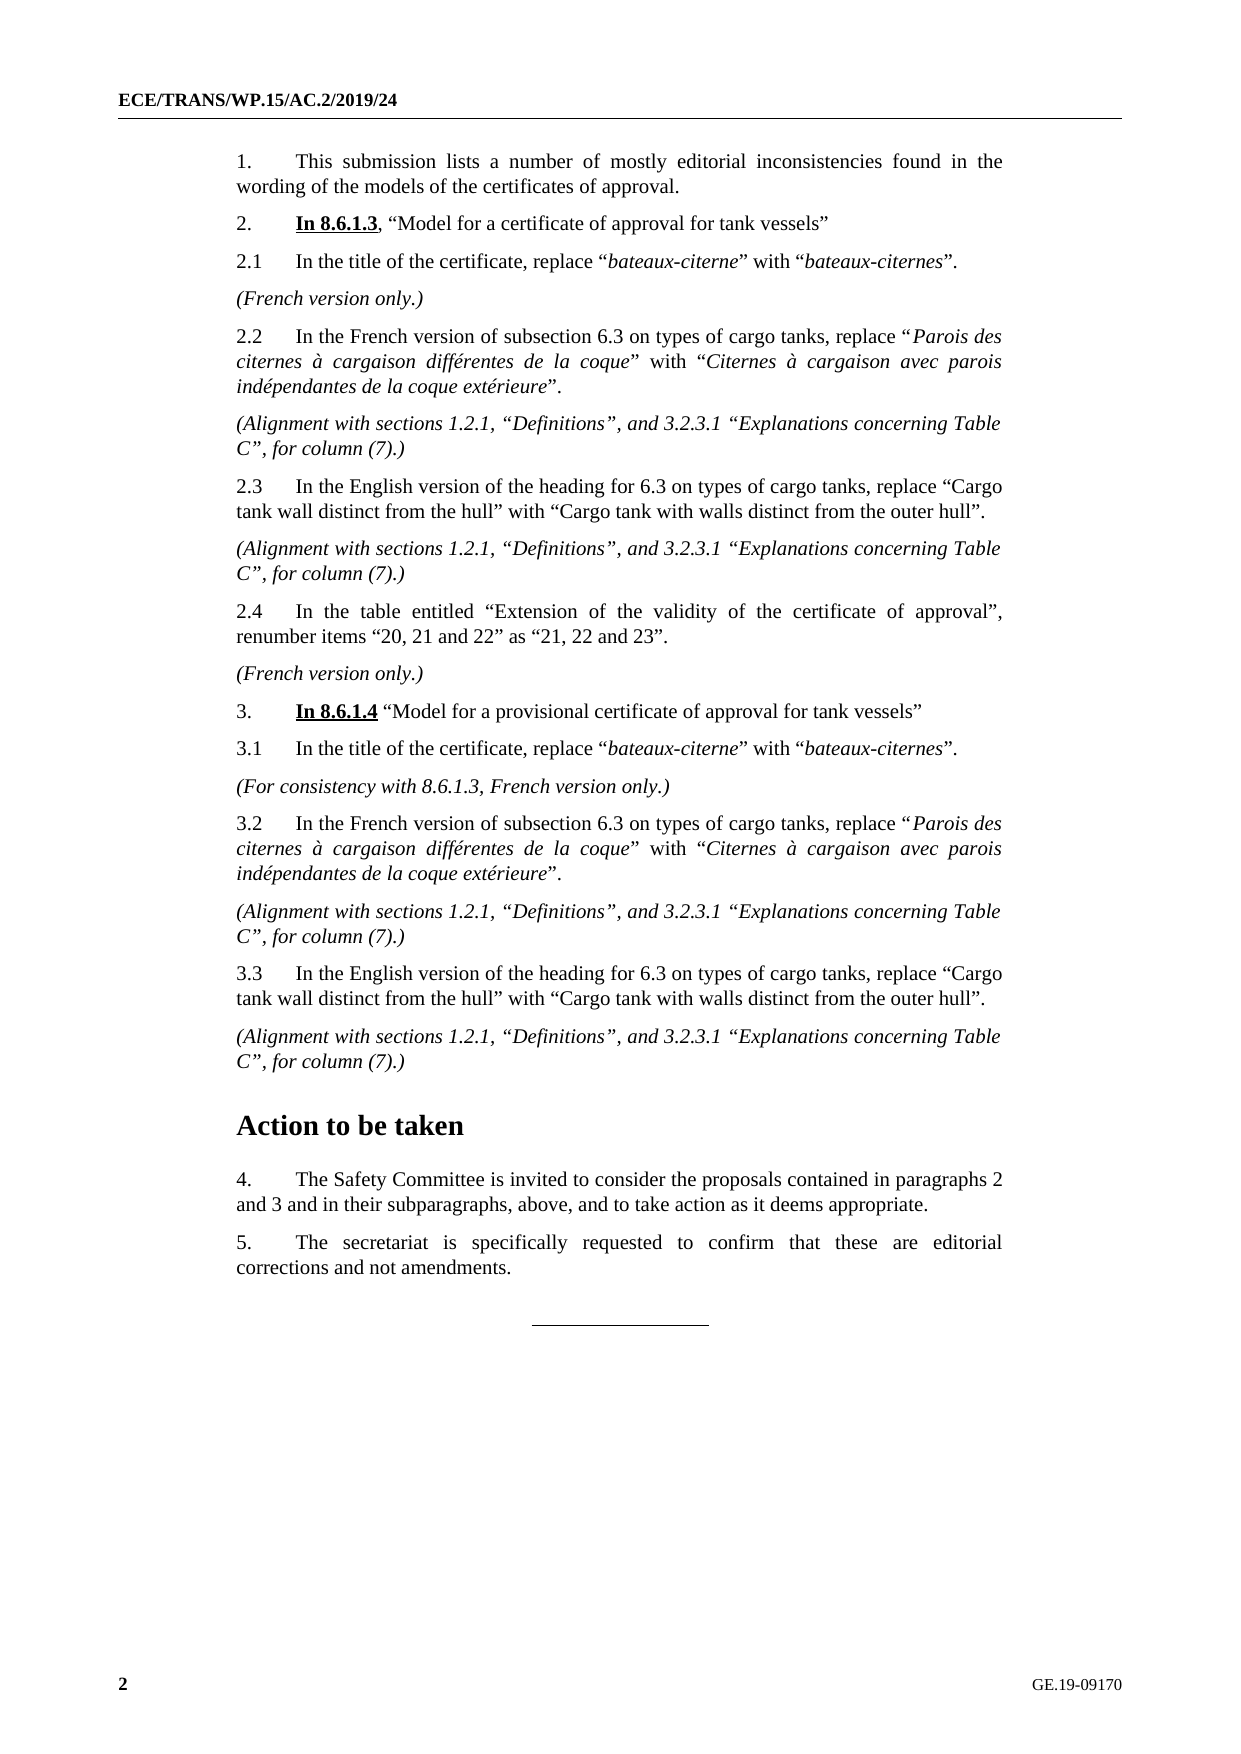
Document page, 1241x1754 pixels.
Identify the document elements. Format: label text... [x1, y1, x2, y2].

text 2.1 In the title of the certificate, replace “bateaux-citerne” with “bateaux-citernes”. [236, 248, 1004, 273]
text 3.1 In the title of the certificate, replace “bateaux-citerne” with “bateaux-citernes”. [236, 735, 1004, 760]
text 2. In 8.6.1.3, “Model for a certificate of approval for tank vessels” [236, 210, 1004, 235]
text (Alignment with sections 1.2.1, “Definitions”, and 3.2.3.1 “Explanations concerning Table C”, for column (7).) [236, 898, 1004, 948]
text Action to be taken [118, 1110, 1004, 1141]
text (Alignment with sections 1.2.1, “Definitions”, and 3.2.3.1 “Explanations concerning Table C”, for column (7).) [236, 410, 1004, 460]
text 1. This submission lists a number of mostly editorial inconsistencies found in the wording of the models of the certificates of approval. [236, 148, 1004, 198]
text 2.3 In the English version of the heading for 6.3 on types of cargo tanks, replace “Cargo tank wall distinct from the hull” with “Cargo tank with walls distinct from the outer hull”. [236, 473, 1004, 523]
text 3. In 8.6.1.4 “Model for a provisional certificate of approval for tank vessels” [236, 698, 1004, 723]
text 3.3 In the English version of the heading for 6.3 on types of cargo tanks, replace “Cargo tank wall distinct from the hull” with “Cargo tank with walls distinct from the outer hull”. [236, 960, 1004, 1010]
text 4. The Safety Committee is invited to consider the proposals contained in paragraphs 2 and 3 and in their subparagraphs, above, and to take action as it deems appropriate. [236, 1166, 1004, 1216]
text 2.2 In the French version of subsection 6.3 on types of cargo tanks, replace “Parois des citernes à cargaison différentes de la coque” with “Citernes à cargaison avec parois indépendantes de la coque extérieure”. [236, 323, 1004, 398]
text (For consistency with 8.6.1.3, French version only.) [236, 773, 1004, 798]
text (French version only.) [236, 285, 1004, 310]
text (French version only.) [236, 660, 1004, 685]
text (Alignment with sections 1.2.1, “Definitions”, and 3.2.3.1 “Explanations concerning Table C”, for column (7).) [236, 535, 1004, 585]
text 2.4 In the table entitled “Extension of the validity of the certificate of approval”, renumber items “20, 21 and 22” as “21, 22 and 23”. [236, 598, 1004, 648]
text (Alignment with sections 1.2.1, “Definitions”, and 3.2.3.1 “Explanations concerning Table C”, for column (7).) [236, 1023, 1004, 1073]
text 5. The secretariat is specifically requested to confirm that these are editorial corrections and not amendments. [236, 1229, 1004, 1279]
text 3.2 In the French version of subsection 6.3 on types of cargo tanks, replace “Parois des citernes à cargaison différentes de la coque” with “Citernes à cargaison avec parois indépendantes de la coque extérieure”. [236, 810, 1004, 885]
